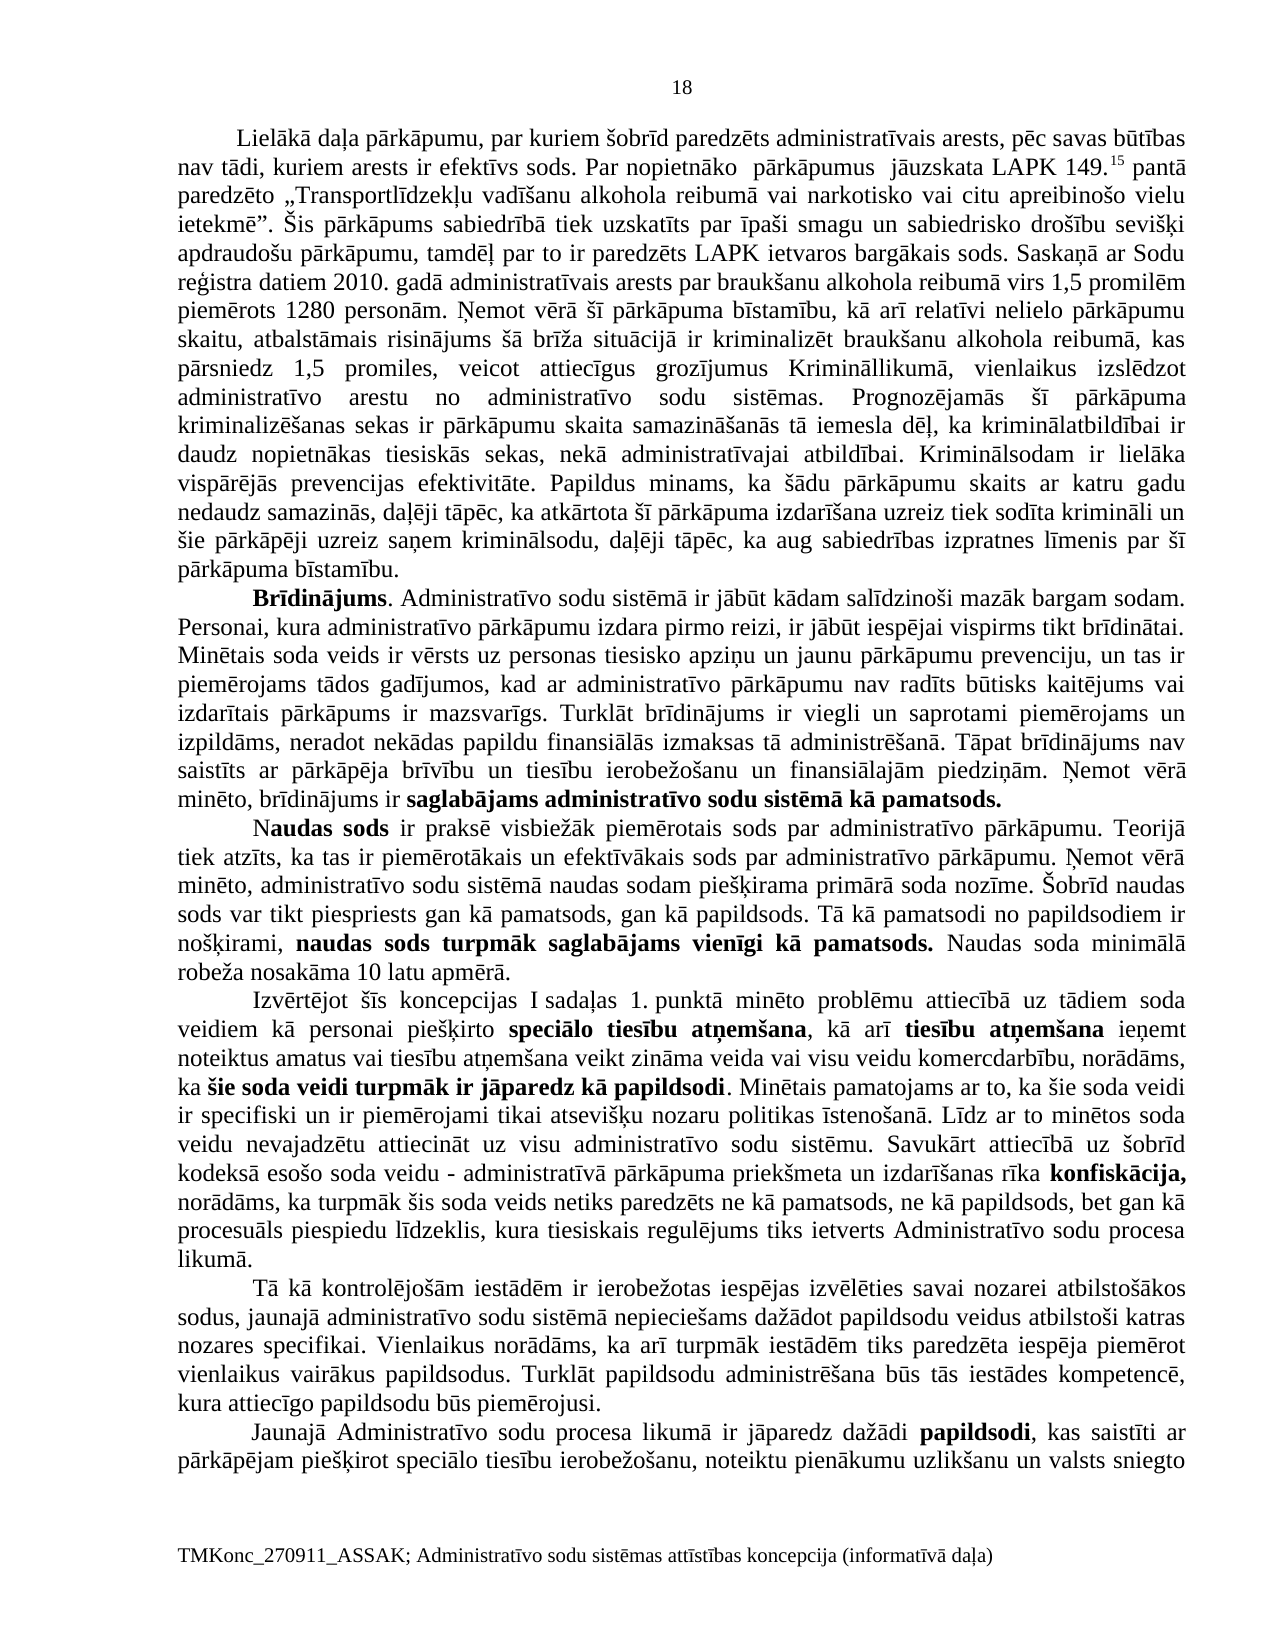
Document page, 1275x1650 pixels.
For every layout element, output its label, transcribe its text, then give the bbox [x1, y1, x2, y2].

text Brīdinājums. Administratīvo sodu sistēmā ir jābūt kādam salīdzinoši mazāk bargam sodam. Personai, kura administratīvo pārkāpumu izdara pirmo reizi, ir jābūt iespējai vispirms tikt brīdinātai. Minētais soda veids ir vērsts uz personas tiesisko apziņu un jaunu pārkāpumu prevenciju, un tas ir piemērojams tādos gadījumos, kad ar administratīvo pārkāpumu nav radīts būtisks kaitējums vai izdarītais pārkāpums ir mazsvarīgs. Turklāt brīdinājums ir viegli un saprotami piemērojams un izpildāms, neradot nekādas papildu finansiālās izmaksas tā administrēšanā. Tāpat brīdinājums nav saistīts ar pārkāpēja brīvību un tiesību ierobežošanu un finansiālajām piedziņām. Ņemot vērā minēto, brīdinājums ir saglabājams administratīvo sodu sistēmā kā pamatsods. [177, 583, 1186, 813]
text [177, 1417, 1186, 1474]
text Lielākā daļa pārkāpumu, par kuriem šobrīd paredzēts administratīvais arests, pēc savas būtības nav tādi, kuriem arests ir efektīvs sods. Par nopietnāko pārkāpumus jāuzskata LAPK 149.15 pantā paredzēto „Transportlīdzekļu vadīšanu alkohola reibumā vai narkotisko vai citu apreibinošo vielu ietekmē”. Šis pārkāpums sabiedrībā tiek uzskatīts par īpaši smagu un sabiedrisko drošību sevišķi apdraudošu pārkāpumu, tamdēļ par to ir paredzēts LAPK ietvaros bargākais sods. Saskaņā ar Sodu reģistra datiem 2010. gadā administratīvais arests par braukšanu alkohola reibumā virs 1,5 promilēm piemērots 1280 personām. Ņemot vērā šī pārkāpuma bīstamību, kā arī relatīvi nelielo pārkāpumu skaitu, atbalstāmais risinājums šā brīža situācijā ir kriminalizēt braukšanu alkohola reibumā, kas pārsniedz 1,5 promiles, veicot attiecīgus grozījumus Krimināllikumā, vienlaikus izslēdzot administratīvo arestu no administratīvo sodu sistēmas. Prognozējamās šī pārkāpuma kriminalizēšanas sekas ir pārkāpumu skaita samazināšanās tā iemesla dēļ, ka kriminālatbildībai ir daudz nopietnākas tiesiskās sekas, nekā administratīvajai atbildībai. Kriminālsodam ir lielāka vispārējās prevencijas efektivitāte. Papildus minams, ka šādu pārkāpumu skaits ar katru gadu nedaudz samazinās, daļēji tāpēc, ka atkārtota šī pārkāpuma izdarīšana uzreiz tiek sodīta krimināli un šie pārkāpēji uzreiz saņem kriminālsodu, daļēji tāpēc, ka aug sabiedrības izpratnes līmenis par šī pārkāpuma bīstamību. [177, 123, 1186, 583]
text Tā kā kontrolējošām iestādēm ir ierobežotas iespējas izvēlēties savai nozarei atbilstošākos sodus, jaunajā administratīvo sodu sistēmā nepieciešams dažādot papildsodu veidus atbilstoši katras nozares specifikai. Vienlaikus norādāms, ka arī turpmāk iestādēm tiks paredzēta iespēja piemērot vienlaikus vairākus papildsodus. Turklāt papildsodu administrēšana būs tās iestādes kompetencē, kura attiecīgo papildsodu būs piemērojusi. [177, 1273, 1186, 1417]
text Izvērtējot šīs koncepcijas I sadaļas 1. punktā minēto problēmu attiecībā uz tādiem soda veidiem kā personai piešķirto speciālo tiesību atņemšana, kā arī tiesību atņemšana ieņemt noteiktus amatus vai tiesību atņemšana veikt zināma veida vai visu veidu komercdarbību, norādāms, ka šie soda veidi turpmāk ir jāparedz kā papildsodi. Minētais pamatojams ar to, ka šie soda veidi ir specifiski un ir piemērojami tikai atsevišķu nozaru politikas īstenošanā. Līdz ar to minētos soda veidu nevajadzētu attiecināt uz visu administratīvo sodu sistēmu. Savukārt attiecībā uz šobrīd kodeksā esošo soda veidu - administratīvā pārkāpuma priekšmeta un izdarīšanas rīka konfiskācija, norādāms, ka turpmāk šis soda veids netiks paredzēts ne kā pamatsods, ne kā papildsods, bet gan kā procesuāls piespiedu līdzeklis, kura tiesiskais regulējums tiks ietverts Administratīvo sodu procesa likumā. [177, 986, 1186, 1273]
text Naudas sods ir praksē visbiežāk piemērotais sods par administratīvo pārkāpumu. Teorijā tiek atzīts, ka tas ir piemērotākais un efektīvākais sods par administratīvo pārkāpumu. Ņemot vērā minēto, administratīvo sodu sistēmā naudas sodam piešķirama primārā soda nozīme. Šobrīd naudas sods var tikt piespriests gan kā pamatsods, gan kā papildsods. Tā kā pamatsodi no papildsodiem ir nošķirami, naudas sods turpmāk saglabājams vienīgi kā pamatsods. Naudas soda minimālā robeža nosakāma 10 latu apmērā. [177, 813, 1186, 986]
